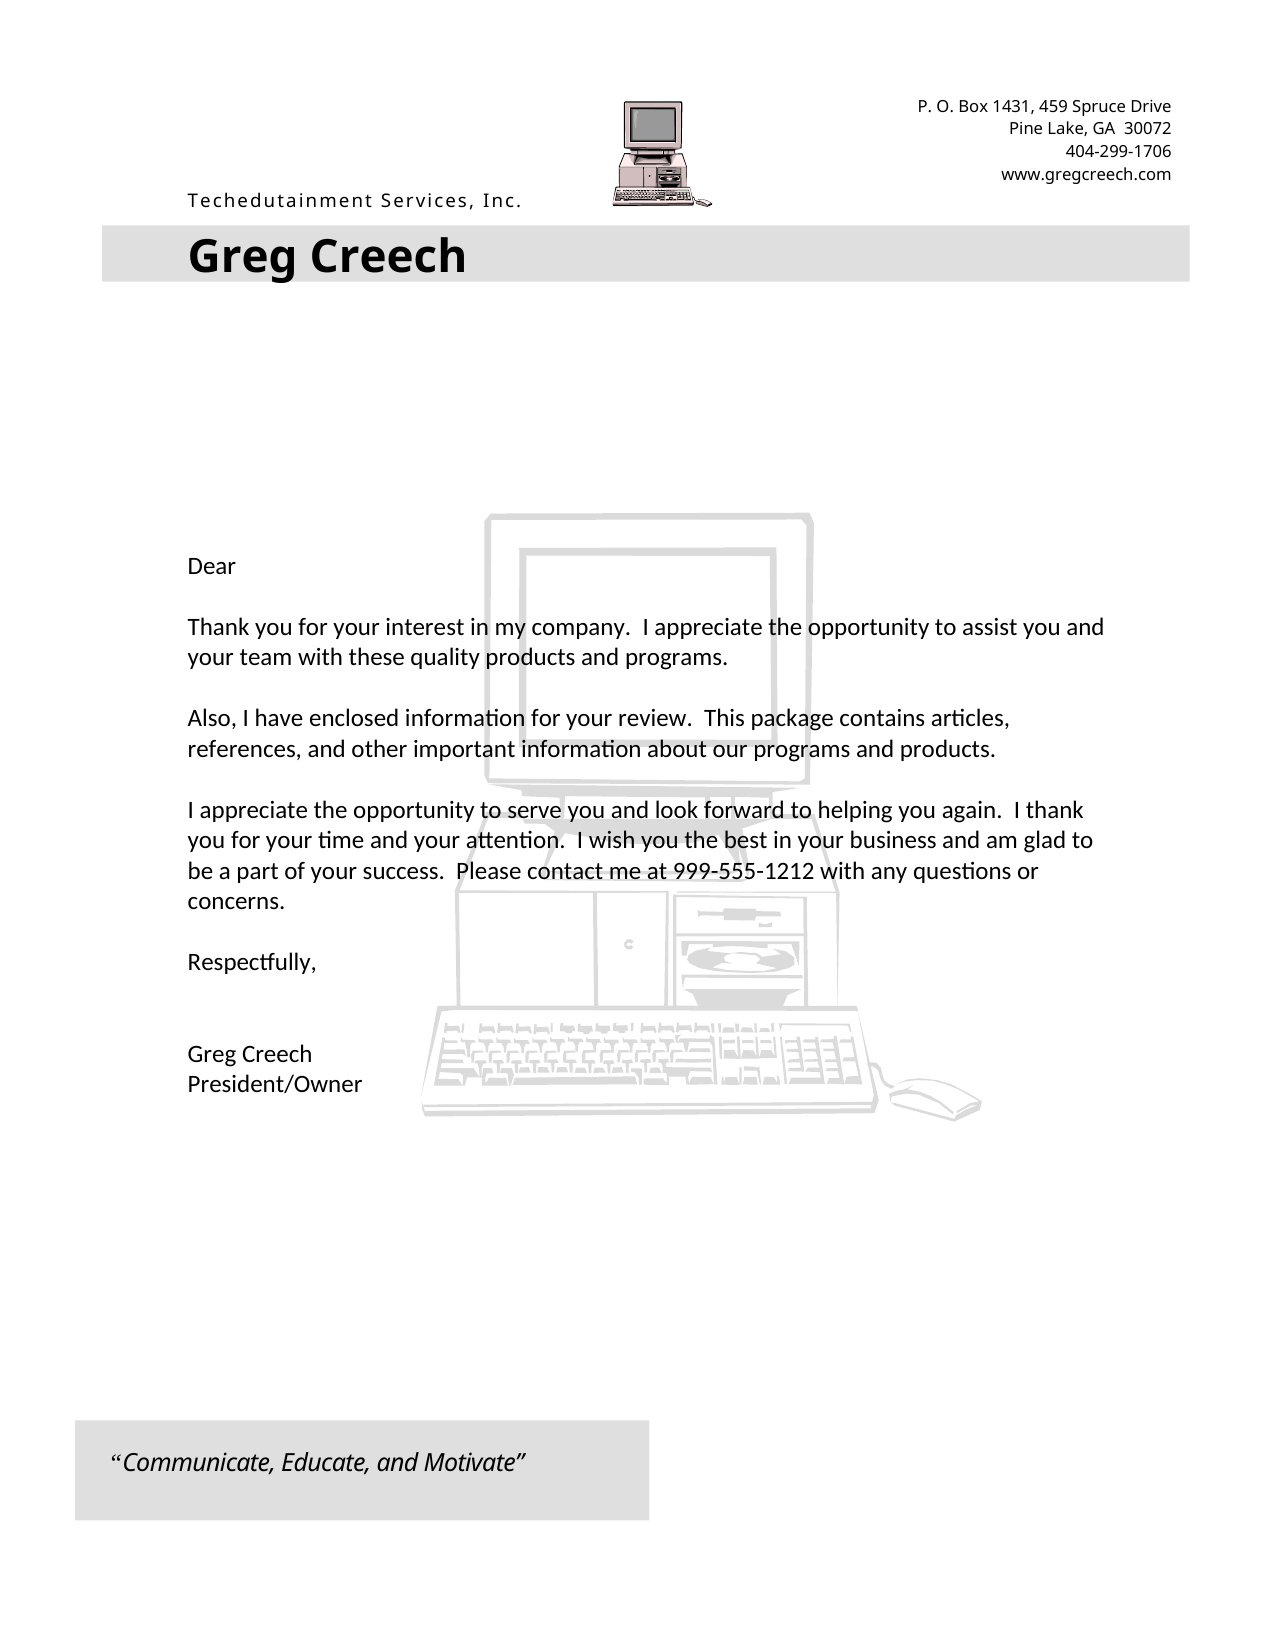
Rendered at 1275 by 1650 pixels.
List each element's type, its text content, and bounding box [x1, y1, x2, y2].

text I appreciate the opportunity to serve you and look forward to helping you again. I thank you for your time and your attention. I wish you the best in your business and am glad to be a part of your success. Please contact me at 999-555-1212 with any questions or concerns. [187, 794, 1125, 916]
text Greg Creech [187, 223, 1125, 286]
text Thank you for your interest in my company. I appreciate the opportunity to assist you and your team with these quality products and programs. [187, 611, 1125, 672]
text , [796, 94, 1171, 117]
text 404-299-1706 [796, 140, 1171, 162]
text www.gregcreech.com [796, 162, 1171, 185]
text 30072 [796, 117, 1171, 140]
text President/Owner [187, 1069, 1125, 1099]
text “Communicate, Educate, and Motivate” [102, 1444, 687, 1478]
text Respectfully, [187, 947, 1125, 977]
text Greg Creech [187, 1038, 1125, 1069]
text Also, I have enclosed information for your review. This package contains articles, references, and other important information about our programs and products. [187, 702, 1125, 763]
text Dear [187, 550, 1125, 580]
